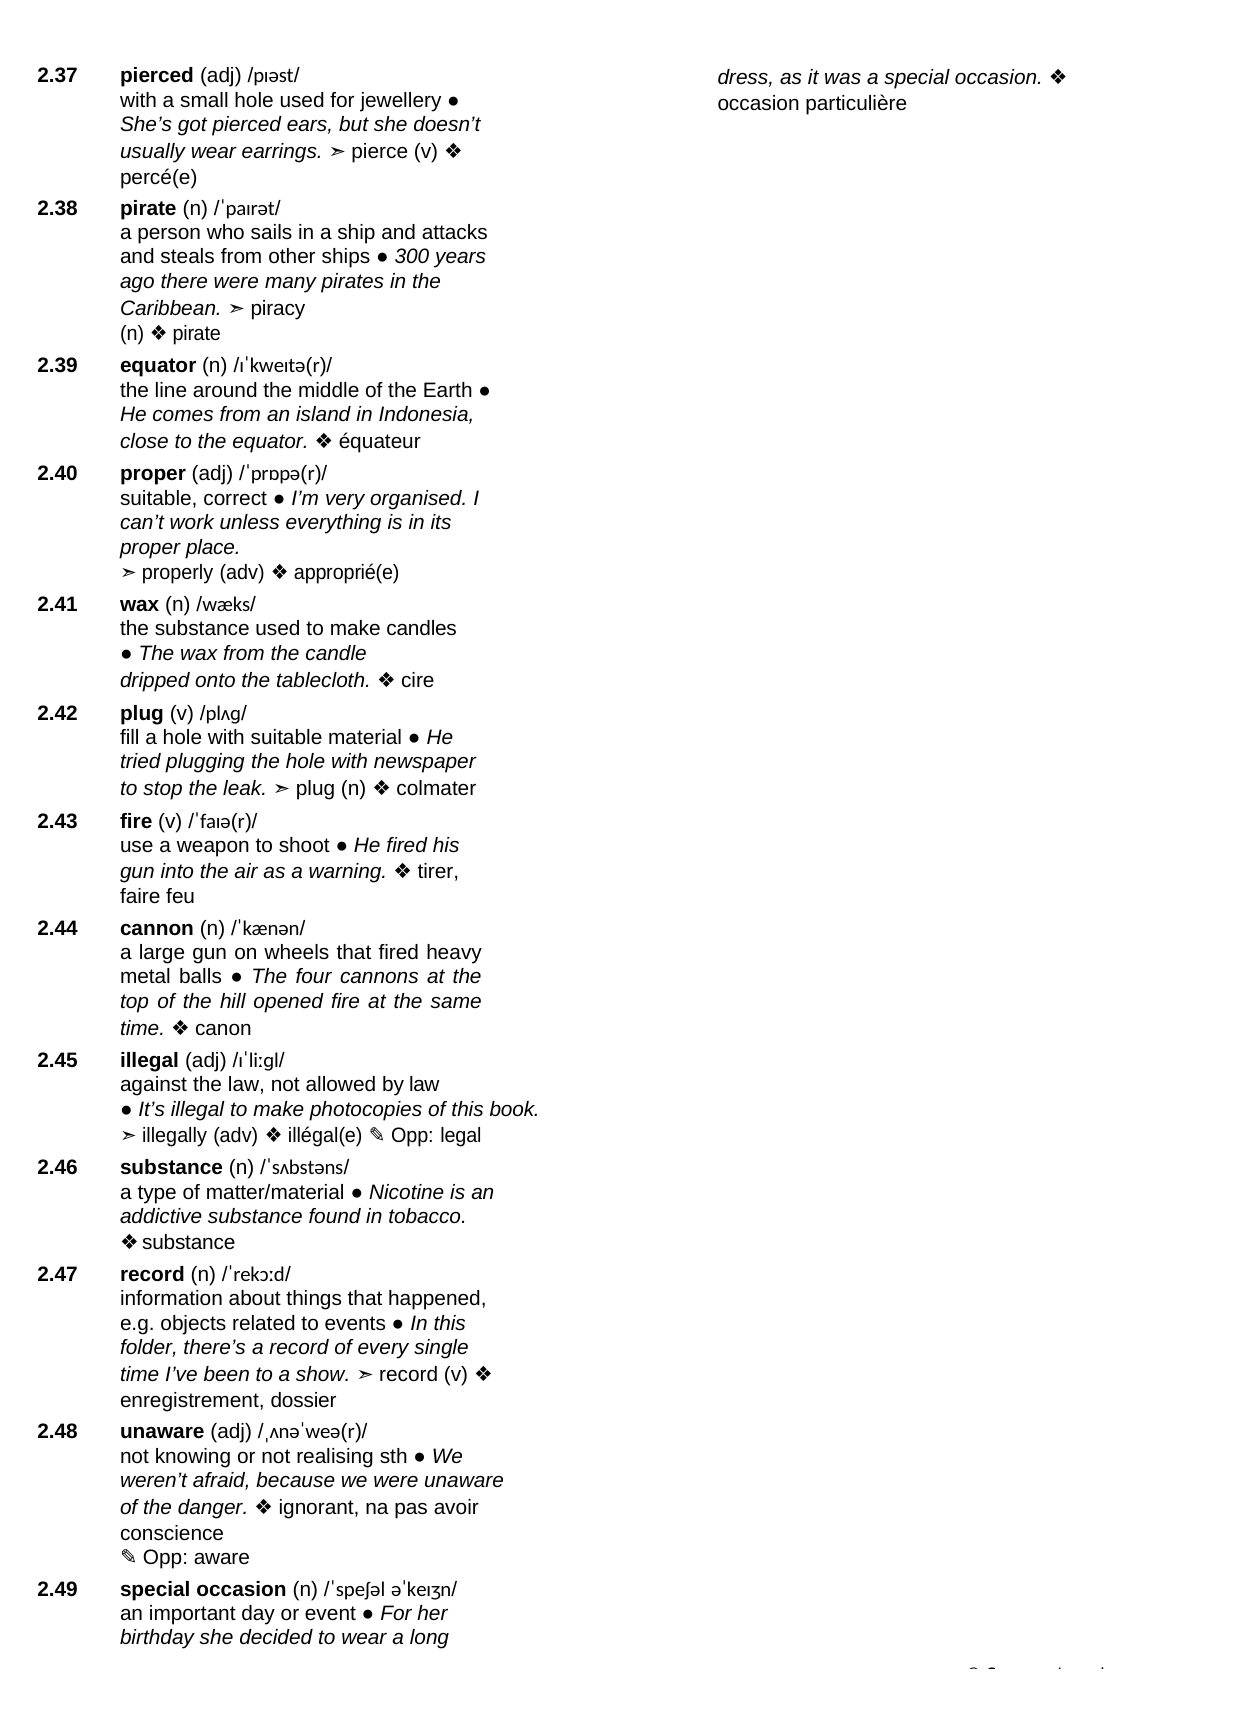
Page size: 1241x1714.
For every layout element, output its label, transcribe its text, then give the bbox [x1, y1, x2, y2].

list pierced (adj) /pɪəst/ [37, 62, 593, 88]
list equator (n) /ɪˈkweɪtə(r)/ [37, 352, 593, 377]
list fire (v) /ˈfaɪə(r)/ [37, 808, 593, 833]
list cannon (n) /ˈkænən/ [37, 915, 593, 940]
list unaware (adj) /ˌʌnəˈweə(r)/ [37, 1418, 593, 1444]
list record (n) /ˈrekɔːd/ [37, 1261, 593, 1286]
text information about things that happened, e.g. objects related to events ● In this folder, there’s a record of every single time I’ve been to a show. ➣ record (v) ❖ enregistrement, dossier [120, 1286, 495, 1411]
text (n) ❖ pirate [120, 321, 593, 346]
text a person who sails in a ship and attacks and steals from other ships ● 300 years ago there were many pirates in the Caribbean. ➣ piracy [120, 220, 495, 321]
text the line around the middle of the Earth ● He comes from an island in Indonesia, close to the equator. ❖ équateur [120, 377, 508, 454]
text ✎ Opp: aware [120, 1545, 593, 1569]
list The wax from the candle dripped onto the tablecloth. ❖ cire [120, 642, 439, 693]
text fill a hole with suitable material ● He tried plugging the hole with newspaper to stop the leak. ➣ plug (n) ❖ colmater [120, 725, 495, 802]
text ➣ properly (adv) ❖ approprié(e) [120, 559, 593, 585]
text a type of matter/material ● Nicotine is an addictive substance found in tobacco. [120, 1180, 495, 1228]
list wax (n) /wæks/ [37, 591, 593, 617]
list illegal (adj) /ɪˈliːɡl/ [37, 1047, 593, 1072]
text a large gun on wheels that fired heavy metal balls ● The four cannons at the top of the hill opened fire at the same time. ❖ canon [120, 940, 482, 1041]
list plug (v) /plʌɡ/ [37, 700, 593, 725]
text ➣ illegally (adv) ❖ illégal(e) ✎ Opp: legal [120, 1121, 593, 1148]
list substance (n) /ˈsʌbstəns/ [37, 1154, 593, 1180]
text an important day or event ● For her birthday she decided to wear a long dress, as it was a special occasion. ❖ occasion particulière [120, 1601, 495, 1649]
text use a weapon to shoot ● He fired his gun into the air as a warning. ❖ tirer, faire feu [120, 833, 495, 908]
list proper (adj) /ˈprɒpə(r)/ [37, 460, 593, 486]
list pirate (n) /ˈpaɪrət/ [37, 195, 593, 220]
text not knowing or not realising sth ● We weren’t afraid, because we were unaware of the danger. ❖ ignorant, na pas avoir conscience [120, 1444, 508, 1545]
text an important day or event ● For her birthday she decided to wear a long dress, as it was a special occasion. ❖ occasion particulière [717, 62, 1142, 115]
text with a small hole used for jewellery ● She’s got pierced ears, but she doesn’t usually wear earrings. ➣ pierce (v) ❖ percé(e) [120, 88, 495, 189]
text against the law, not allowed by law [120, 1072, 593, 1096]
list substance [120, 1229, 593, 1254]
list It’s illegal to make photocopies of this book. [120, 1097, 593, 1121]
text the substance used to make candles [120, 617, 593, 641]
list special occasion (n) /ˈspeʃəl əˈkeɪʒn/ [37, 1576, 593, 1601]
text suitable, correct ● I’m very organised. I can’t work unless everything is in its proper place. [120, 486, 495, 559]
